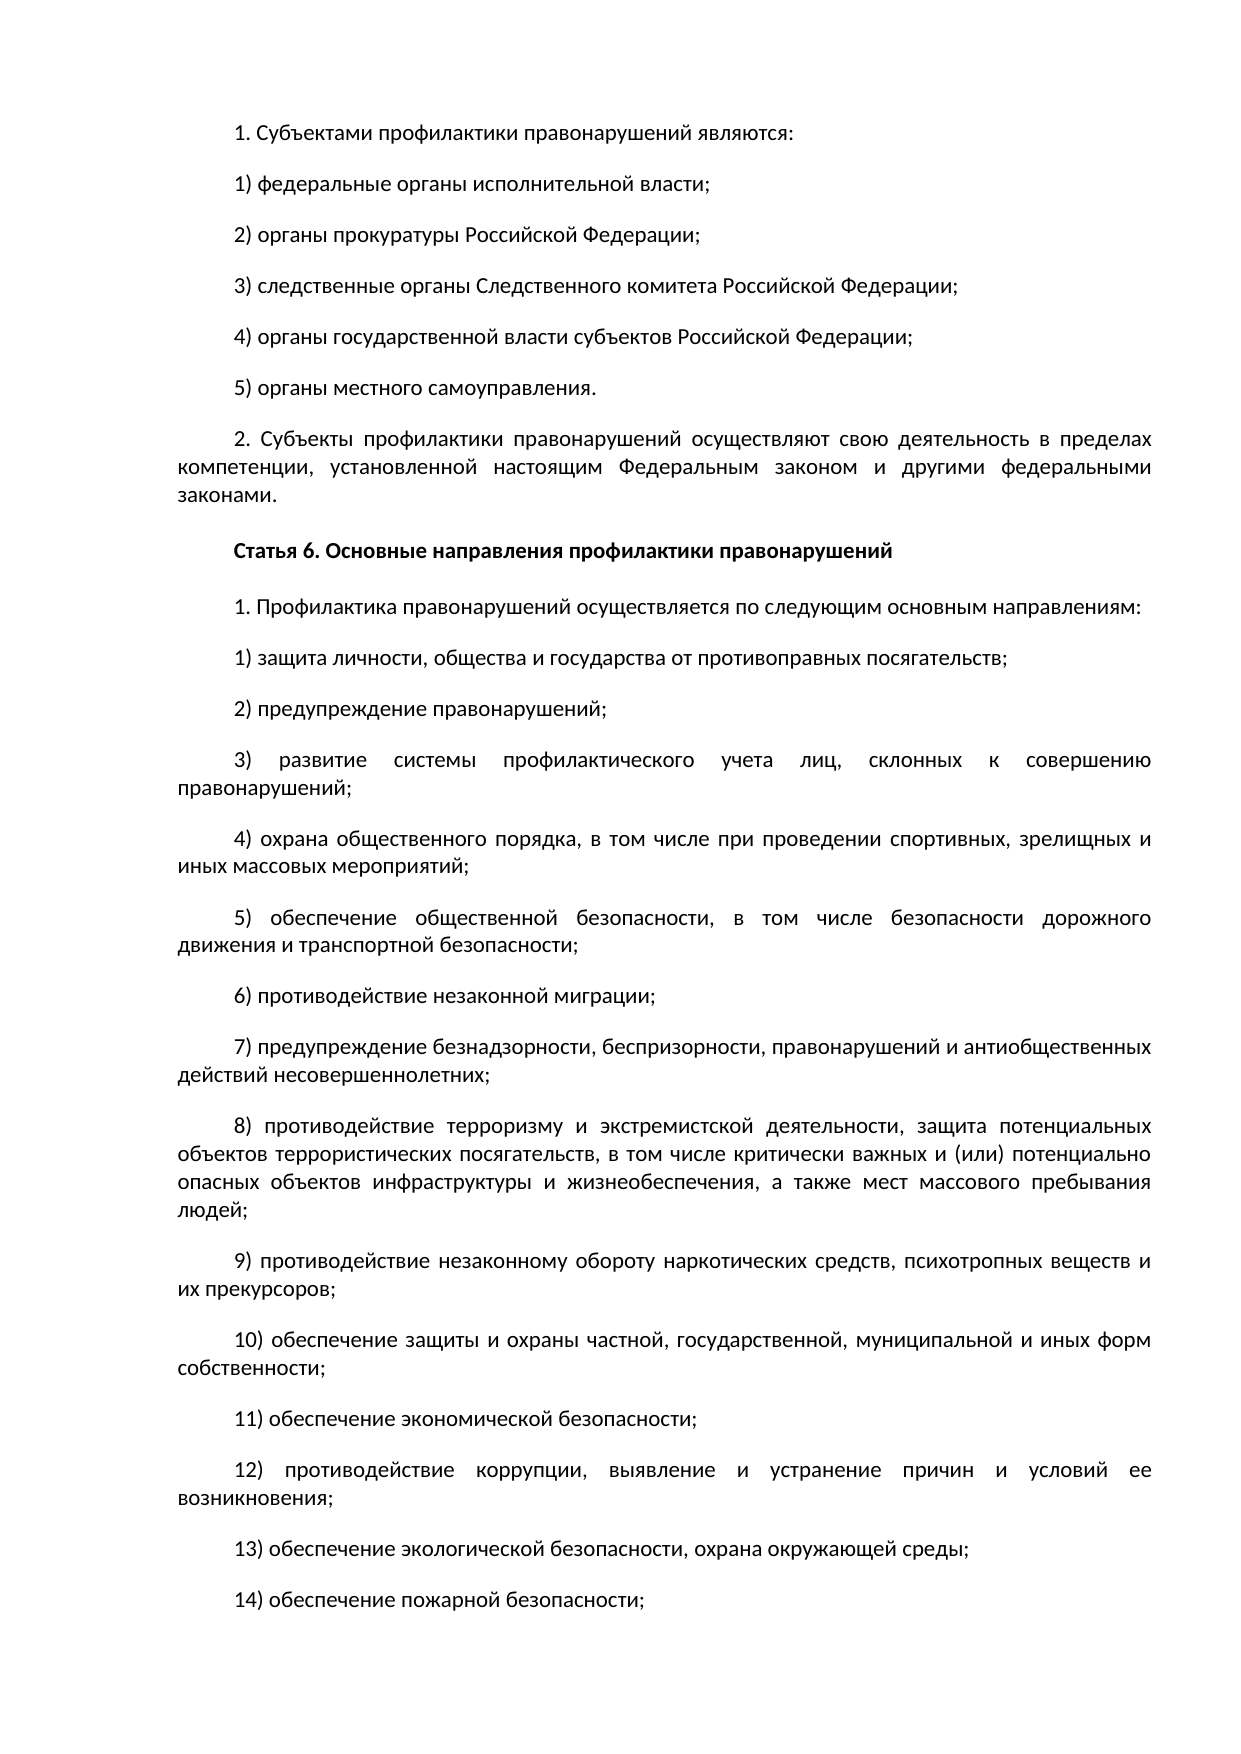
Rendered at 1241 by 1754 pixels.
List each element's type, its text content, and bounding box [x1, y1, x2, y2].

text 5) органы местного самоуправления. [177, 373, 1152, 401]
text 14) обеспечение пожарной безопасности; [177, 1585, 1152, 1613]
text 8) противодействие терроризму и экстремистской деятельности, защита потенциальных объектов террористических посягательств, в том числе критически важных и (или) потенциально опасных объектов инфраструктуры и жизнеобеспечения, а также мест массового пребывания людей; [177, 1111, 1152, 1223]
text 3) развитие системы профилактического учета лиц, склонных к совершению правонарушений; [177, 745, 1152, 801]
text 3) следственные органы Следственного комитета Российской Федерации; [177, 271, 1152, 299]
text 6) противодействие незаконной миграции; [177, 982, 1152, 1009]
text 9) противодействие незаконному обороту наркотических средств, психотропных веществ и их прекурсоров; [177, 1246, 1152, 1302]
text 1) защита личности, общества и государства от противоправных посягательств; [177, 643, 1152, 671]
text 5) обеспечение общественной безопасности, в том числе безопасности дорожного движения и транспортной безопасности; [177, 903, 1152, 959]
text 2) органы прокуратуры Российской Федерации; [177, 220, 1152, 248]
text 11) обеспечение экономической безопасности; [177, 1404, 1152, 1432]
text 1. Субъектами профилактики правонарушений являются: [177, 118, 1152, 146]
text 4) охрана общественного порядка, в том числе при проведении спортивных, зрелищных и иных массовых мероприятий; [177, 824, 1152, 880]
text 2. Субъекты профилактики правонарушений осуществляют свою деятельность в пределах компетенции, установленной настоящим Федеральным законом и другими федеральными законами. [177, 424, 1152, 508]
text 10) обеспечение защиты и охраны частной, государственной, муниципальной и иных форм собственности; [177, 1325, 1152, 1381]
title Статья 6. Основные направления профилактики правонарушений [177, 536, 1152, 564]
text 7) предупреждение безнадзорности, беспризорности, правонарушений и антиобщественных действий несовершеннолетних; [177, 1032, 1152, 1088]
text 2) предупреждение правонарушений; [177, 694, 1152, 722]
text 12) противодействие коррупции, выявление и устранение причин и условий ее возникновения; [177, 1455, 1152, 1511]
text 1) федеральные органы исполнительной власти; [177, 169, 1152, 197]
text 4) органы государственной власти субъектов Российской Федерации; [177, 322, 1152, 350]
text 13) обеспечение экологической безопасности, охрана окружающей среды; [177, 1534, 1152, 1562]
text 1. Профилактика правонарушений осуществляется по следующим основным направлениям: [177, 592, 1152, 620]
